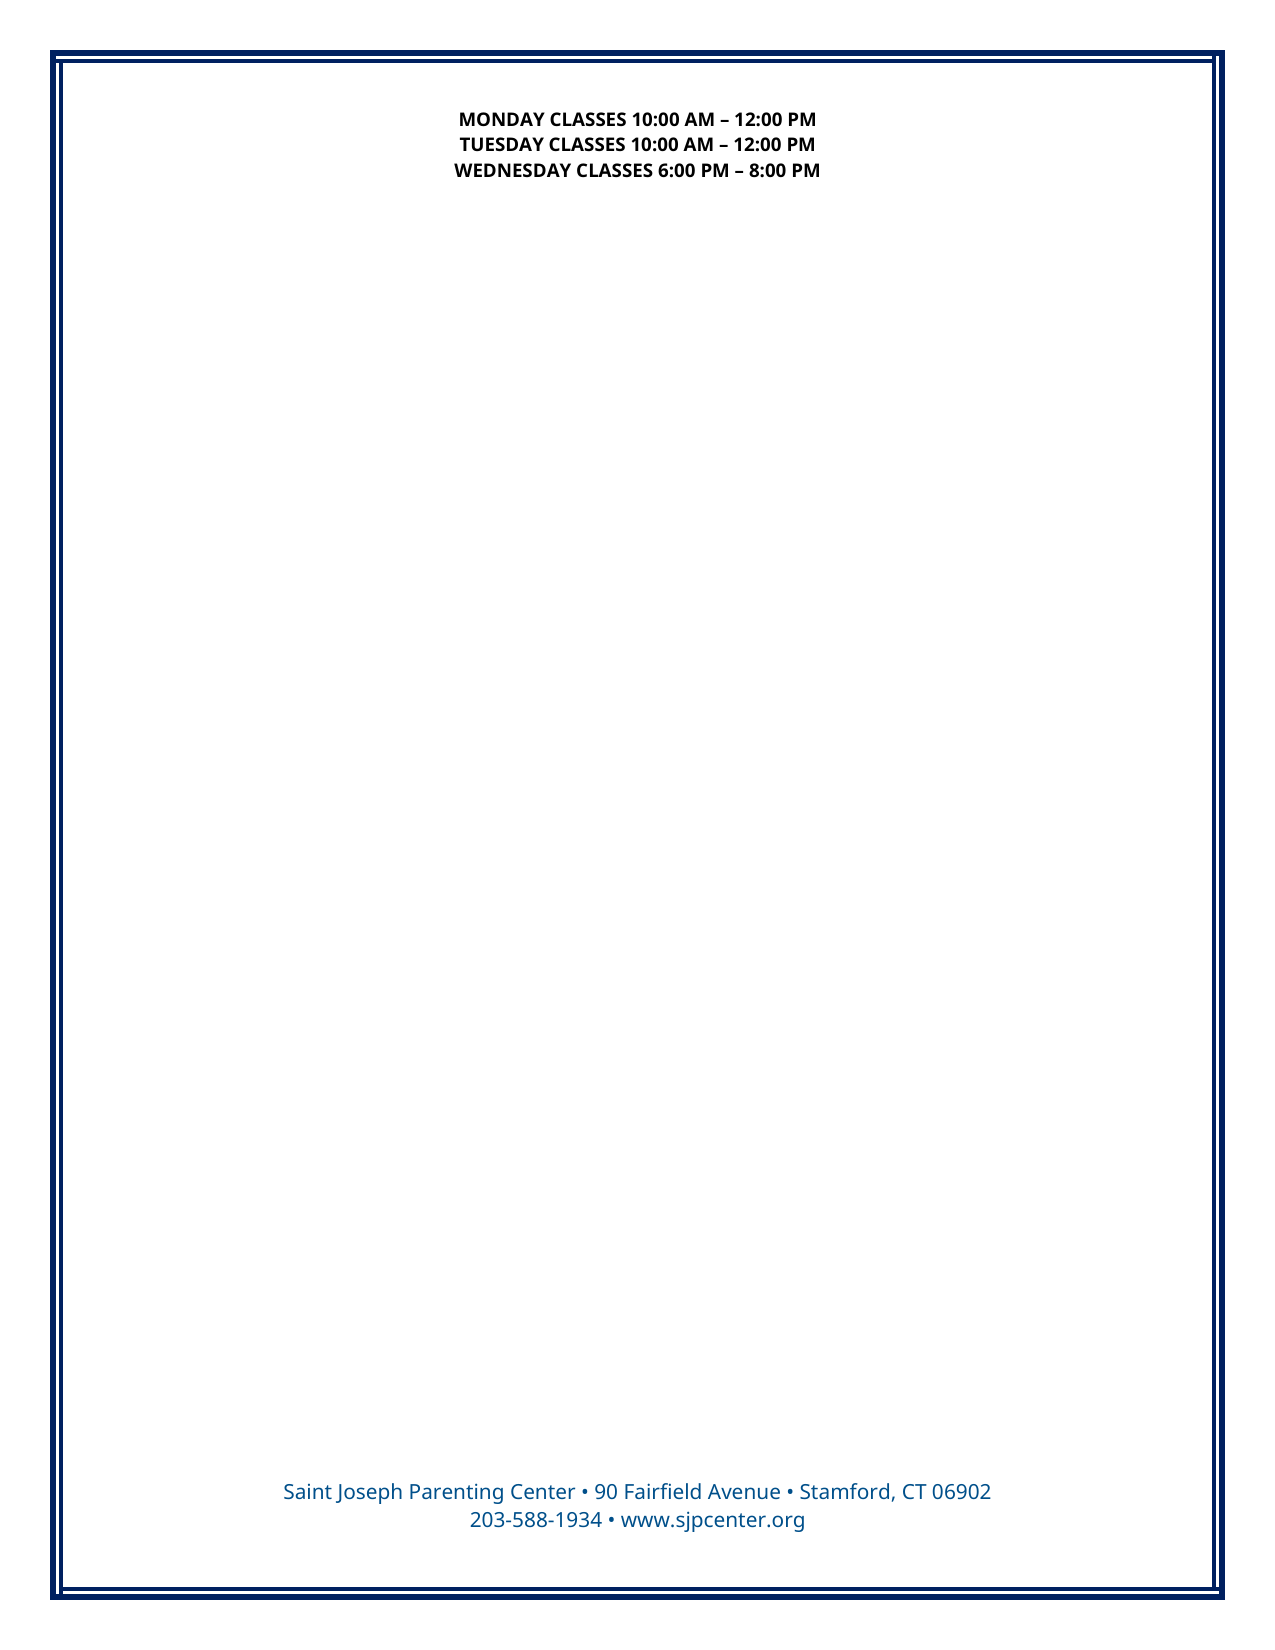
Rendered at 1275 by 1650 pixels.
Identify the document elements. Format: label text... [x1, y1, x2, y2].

text TUESDAY CLASSES 10:00 AM – 12:00 PM [75, 132, 1200, 157]
text MONDAY CLASSES 10:00 AM – 12:00 PM [75, 106, 1200, 132]
text WEDNESDAY CLASSES 6:00 PM – 8:00 PM [75, 157, 1200, 183]
